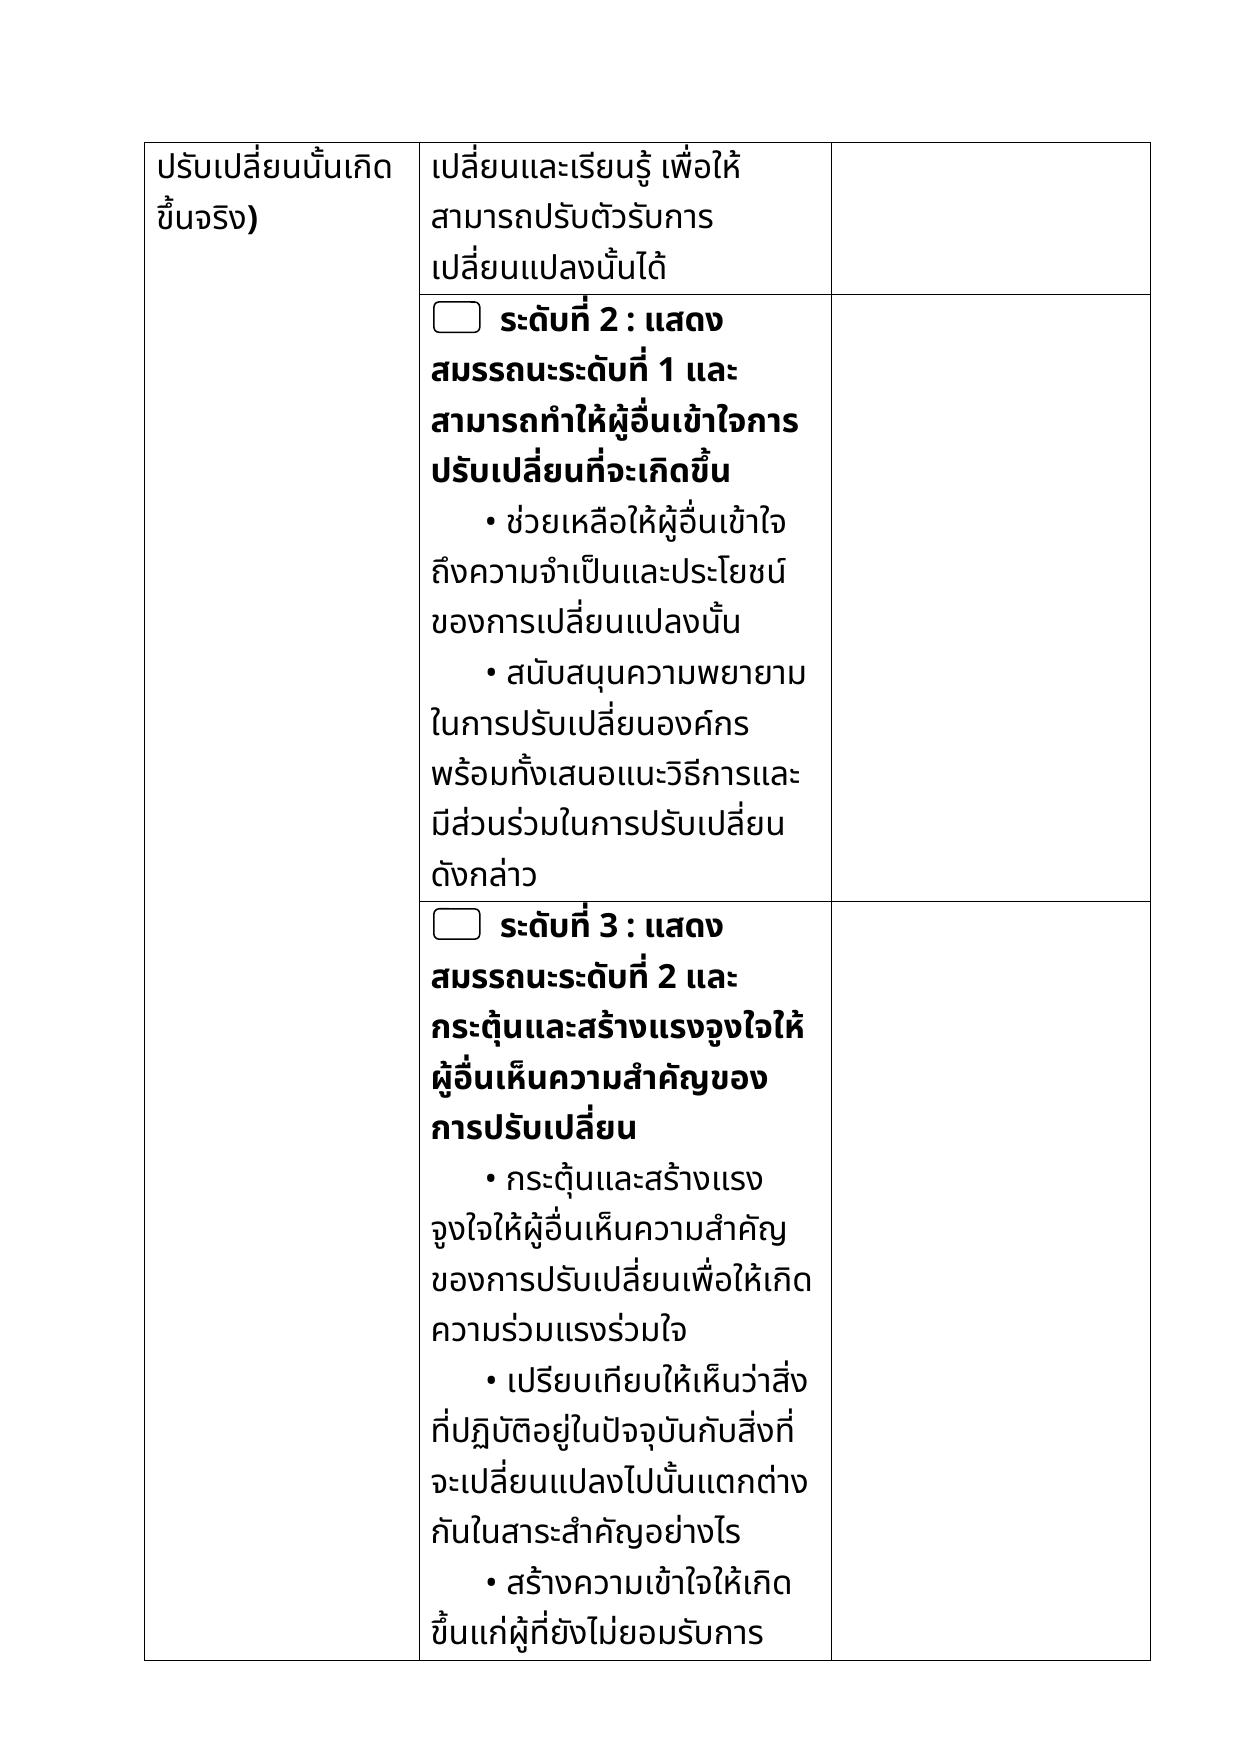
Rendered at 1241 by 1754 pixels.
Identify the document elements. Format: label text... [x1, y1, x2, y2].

table_cell [832, 295, 1150, 901]
table_cell [832, 143, 1150, 294]
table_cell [420, 902, 831, 1659]
table_cell [832, 902, 1150, 1659]
table_cell ระดับที่ 2 : แสดงสมรรถนะระดับที่ 1 และสามารถทำให้ผู้อื่นเข้าใจการปรับเปลี่ยนที่จะเกิดขึ้น • ช่วยเหลือให้ผู้อื่นเข้าใจถึงความจำเป็นและประโยชน์ของการเปลี่ยนแปลงนั้น • สนับสนุนความพยายามในการปรับเปลี่ยนองค์กร พร้อมทั้งเสนอแนะวิธีการและมีส่วนร่วมในการปรับเปลี่ยนดังกล่าว [420, 295, 831, 901]
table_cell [420, 143, 831, 294]
